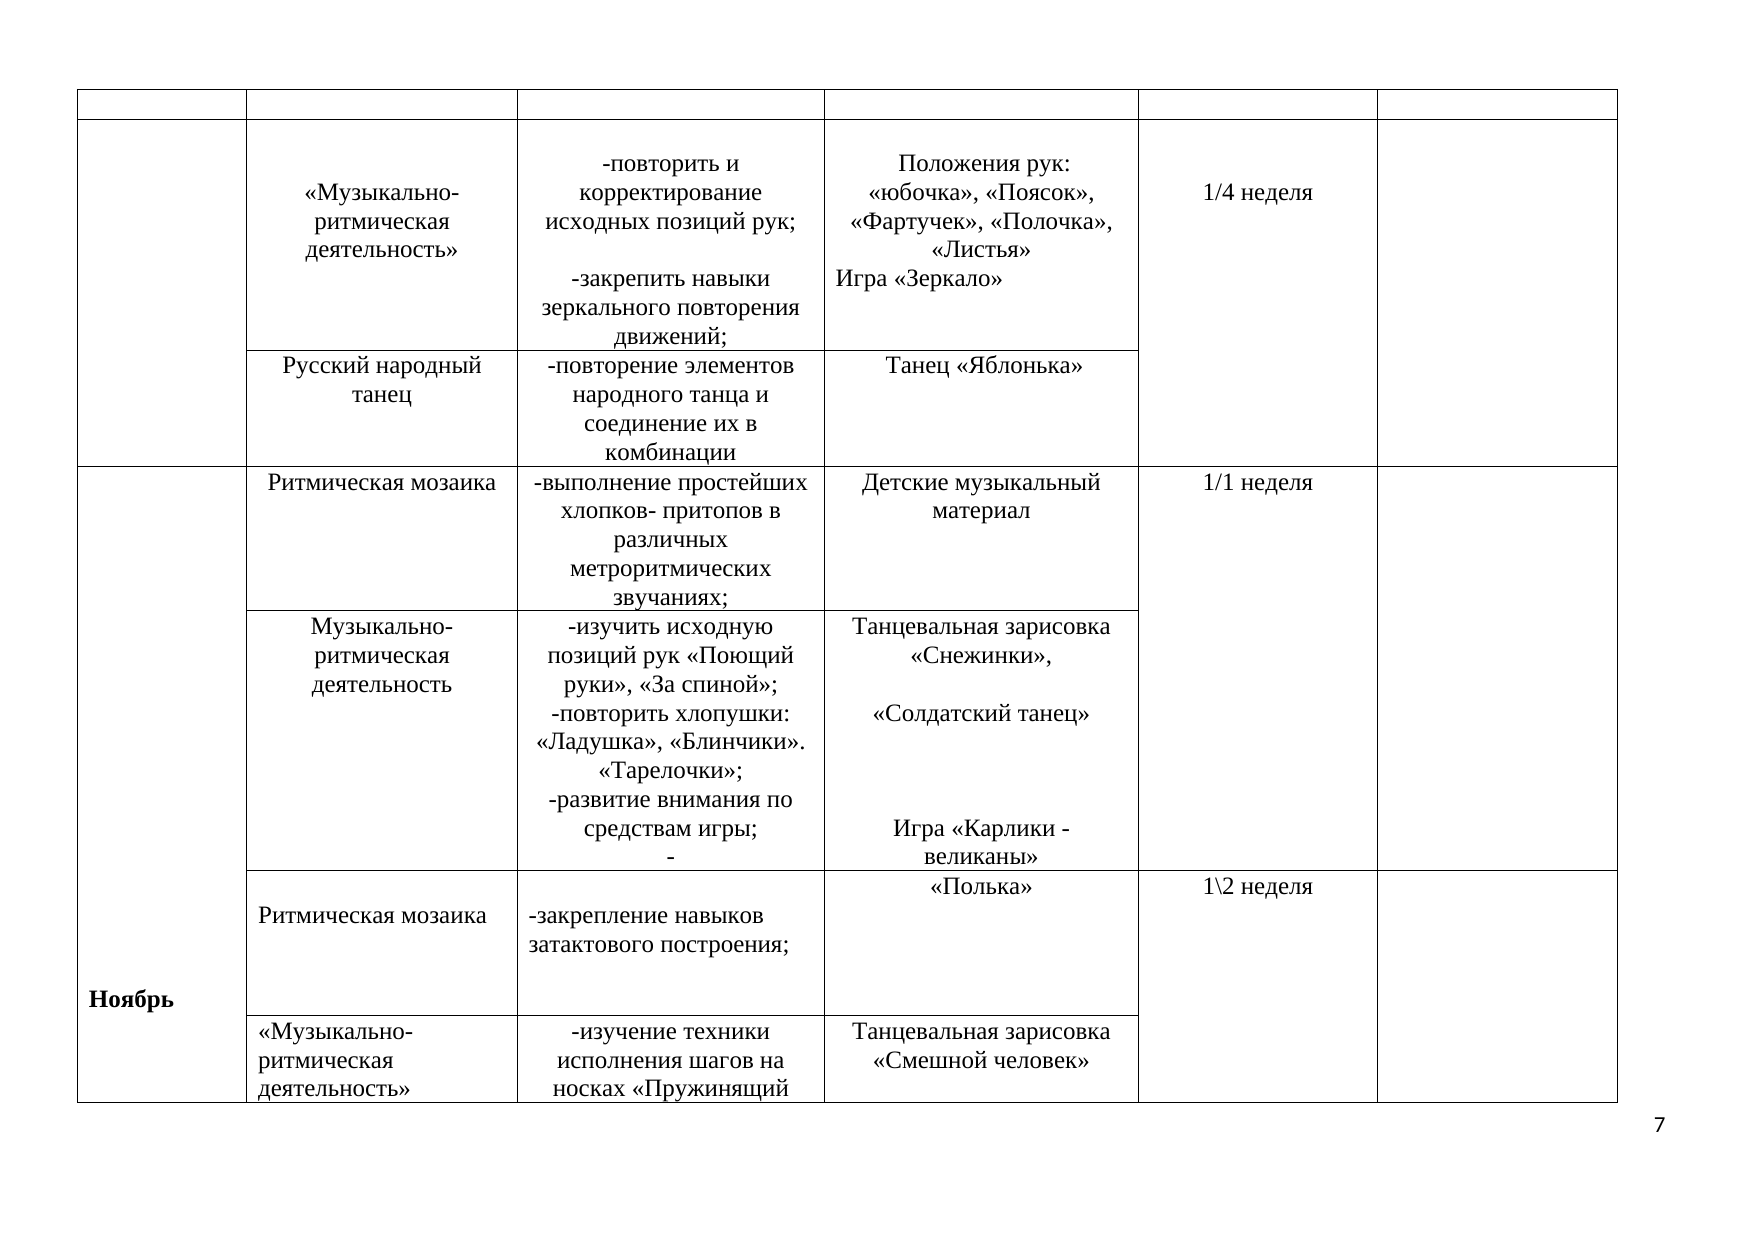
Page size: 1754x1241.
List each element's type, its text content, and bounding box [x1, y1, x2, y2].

table_cell Танец «Яблонька» [825, 351, 1138, 466]
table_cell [825, 1016, 1138, 1102]
table_cell [1378, 467, 1617, 870]
table_cell «Полька» [825, 871, 1138, 1015]
table_cell -повторить и корректирование исходных позиций рук; -закрепить навыки зеркального повторения движений; [518, 120, 824, 349]
table_cell 1/1 неделя [1139, 467, 1377, 870]
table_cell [518, 90, 824, 118]
table_cell Танцевальная зарисовка «Снежинки», «Солдатский танец» Игра «Карлики -великаны» [825, 611, 1138, 870]
table_cell -закрепление навыков затактового построения; [518, 871, 824, 1015]
table_cell Ноябрь [78, 467, 246, 1102]
table_cell -изучить исходную позиций рук «Поющий руки», «За спиной»; -повторить хлопушки: «Ладушка», «Блинчики». «Тарелочки»; -развитие внимания по средствам игры; - [518, 611, 824, 870]
table_cell [1378, 871, 1617, 1102]
table_cell 1/4 неделя [1139, 120, 1377, 466]
table_cell [78, 120, 246, 466]
table_cell -выполнение простейших хлопков- притопов в различных метроритмических звучаниях; [518, 467, 824, 610]
table_cell Ритмическая мозаика [247, 871, 517, 1015]
table_cell Положения рук: «юбочка», «Поясок», «Фартучек», «Полочка», «Листья» Игра «Зеркало» [825, 120, 1138, 349]
table_cell Русский народный танец [247, 351, 517, 466]
table_cell -повторение элементов народного танца и соединение их в комбинации [518, 351, 824, 466]
table_cell Музыкально-ритмическая деятельность [247, 611, 517, 870]
table_cell Детские музыкальный материал [825, 467, 1138, 610]
table_cell Ритмическая мозаика [247, 467, 517, 610]
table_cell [518, 1016, 824, 1102]
table_cell «Музыкально-ритмическая деятельность» [247, 120, 517, 349]
table_cell [1378, 120, 1617, 466]
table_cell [247, 90, 517, 118]
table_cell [825, 90, 1138, 118]
table_cell 1\2 неделя [1139, 871, 1377, 1102]
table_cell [247, 1016, 517, 1102]
